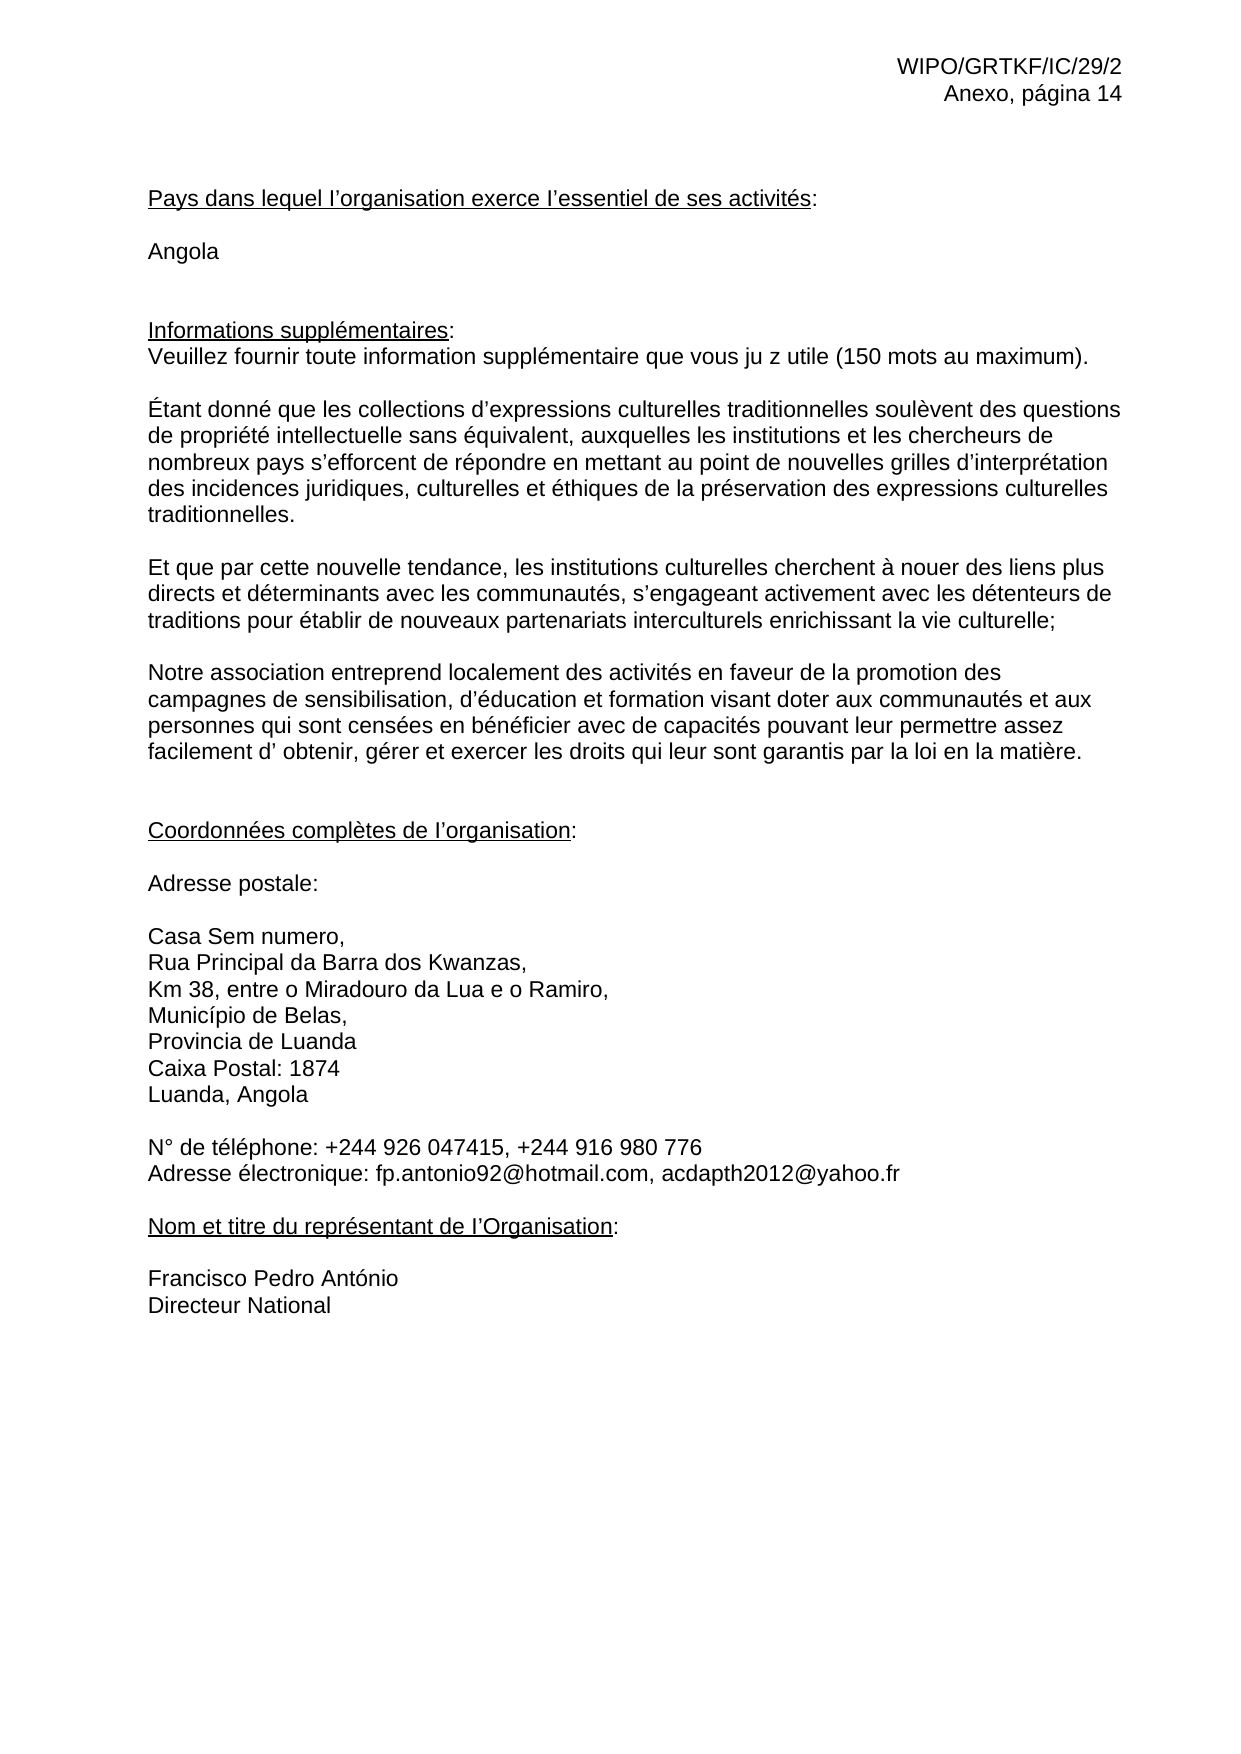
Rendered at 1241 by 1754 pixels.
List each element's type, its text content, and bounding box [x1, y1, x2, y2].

text N° de téléphone: +244 926 047415, +244 916 980 776 [148, 1134, 1122, 1160]
text Francisco Pedro António [148, 1265, 1122, 1292]
text Provincia de Luanda [148, 1028, 1122, 1054]
text Directeur National [148, 1292, 1122, 1318]
text Adresse postale: [148, 870, 1122, 896]
text Adresse électronique: fp.antonio92@hotmail.com, acdapth2012@yahoo.fr [148, 1160, 1122, 1186]
text Rua Principal da Barra dos Kwanzas, [148, 949, 1122, 976]
text Angola [148, 238, 1122, 264]
text Luanda, Angola [148, 1081, 1122, 1107]
text Notre association entreprend localement des activités en faveur de la promotion des campagnes de sensibilisation, d’éducation et formation visant doter aux communautés et aux personnes qui sont censées en bénéficier avec de capacités pouvant leur permettre assez facilement d’ obtenir, gérer et exercer les droits qui leur sont garantis par la loi en la matière. [148, 659, 1122, 765]
text Pays dans lequel I’organisation exerce I’essentiel de ses activités: [148, 185, 1122, 211]
text Casa Sem numero, [148, 923, 1122, 949]
text Nom et titre du représentant de I’Organisation: [148, 1213, 1122, 1239]
text Étant donné que les collections d’expressions culturelles traditionnelles soulèvent des questions de propriété intellectuelle sans équivalent, auxquelles les institutions et les chercheurs de nombreux pays s’efforcent de répondre en mettant au point de nouvelles grilles d’interprétation des incidences juridiques, culturelles et éthiques de la préservation des expressions culturelles traditionnelles. [148, 396, 1122, 527]
text Km 38, entre o Miradouro da Lua e o Ramiro, [148, 976, 1122, 1002]
text Município de Belas, [148, 1002, 1122, 1028]
text Caixa Postal: 1874 [148, 1054, 1122, 1081]
text Informations supplémentaires: [148, 317, 1122, 343]
text Et que par cette nouvelle tendance, les institutions culturelles cherchent à nouer des liens plus directs et déterminants avec les communautés, s’engageant activement avec les détenteurs de traditions pour établir de nouveaux partenariats interculturels enrichissant la vie culturelle; [148, 554, 1122, 633]
text Veuillez fournir toute information supplémentaire que vous ju z utile (150 mots au maximum). [148, 343, 1122, 369]
text Coordonnées complètes de I’organisation: [148, 817, 1122, 844]
